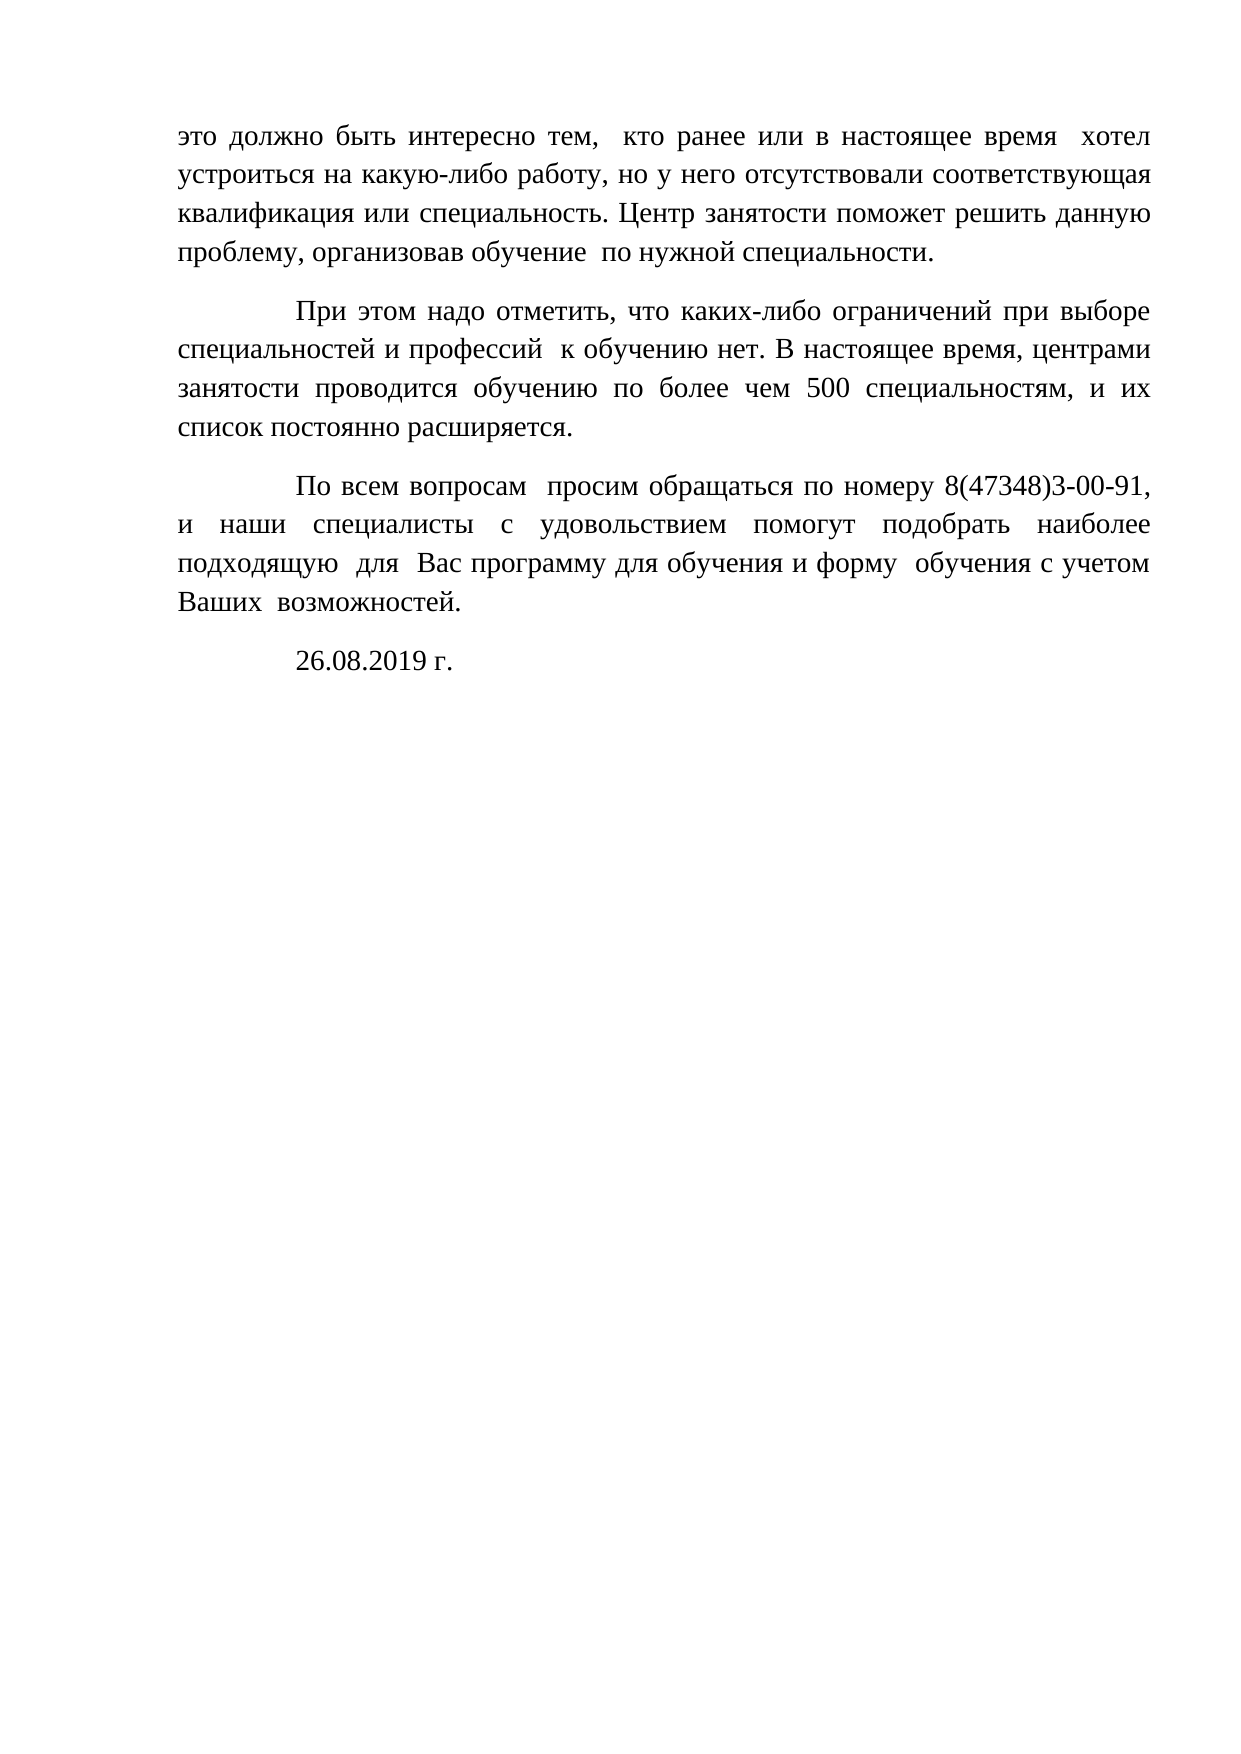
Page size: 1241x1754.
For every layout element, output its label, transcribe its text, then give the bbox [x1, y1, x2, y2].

text При этом надо отметить, что каких-либо ограничений при выборе специальностей и профессий к обучению нет. В настоящее время, центрами занятости проводится обучению по более чем 500 специальностям, и их список постоянно расширяется. [177, 293, 1152, 442]
text По всем вопросам просим обращаться по номеру 8(47348)3-00-91, и наши специалисты с удовольствием помогут подобрать наиболее подходящую для Вас программу для обучения и форму обучения с учетом Ваших возможностей. [177, 468, 1152, 617]
text 26.08.2019 г. [177, 643, 1152, 677]
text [177, 118, 1152, 267]
